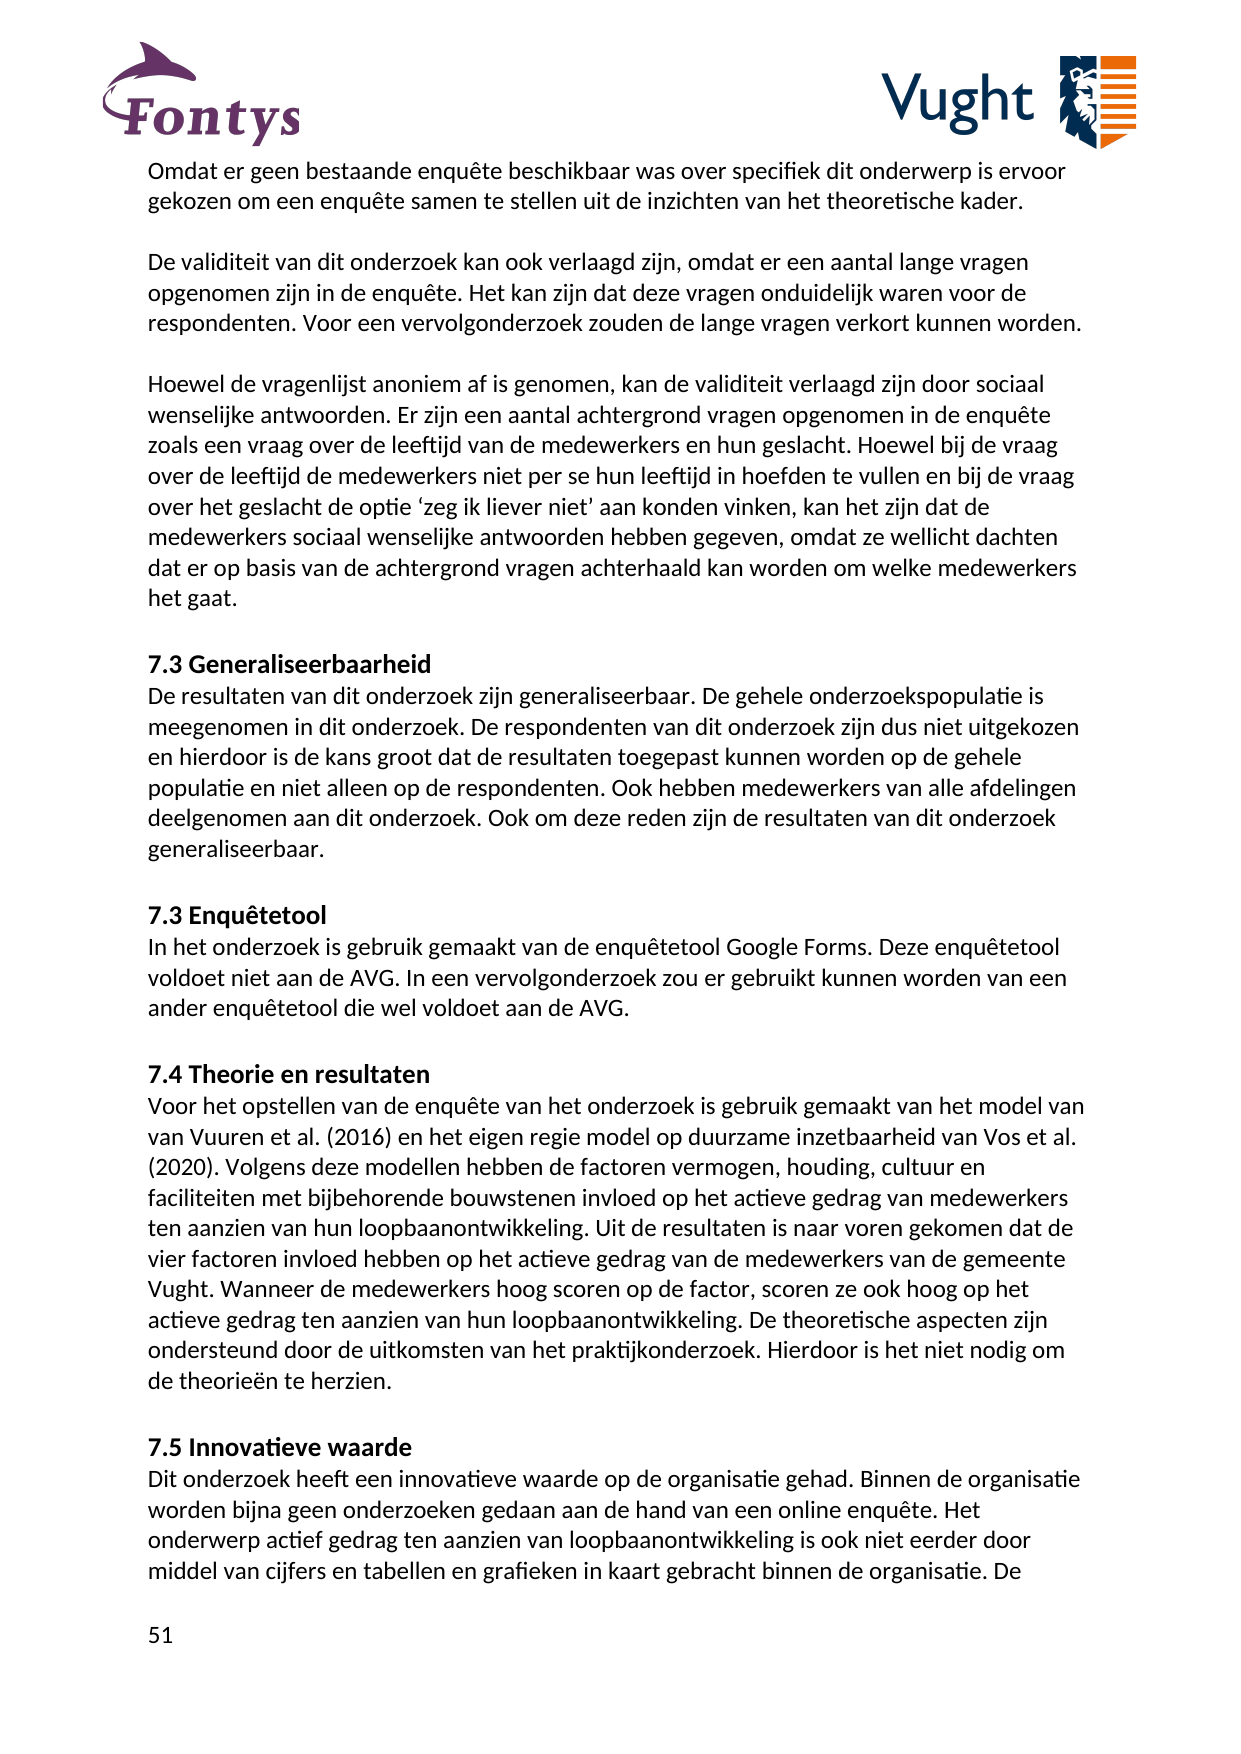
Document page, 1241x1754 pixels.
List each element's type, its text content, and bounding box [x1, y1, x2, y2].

subtitle 7.3 Enquêtetool [148, 898, 1093, 931]
text Voor het opstellen van de enquête van het onderzoek is gebruik gemaakt van het model van van Vuuren et al. (2016) en het eigen regie model op duurzame inzetbaarheid van Vos et al. (2020). Volgens deze modellen hebben de factoren vermogen, houding, cultuur en faciliteiten met bijbehorende bouwstenen invloed op het actieve gedrag van medewerkers ten aanzien van hun loopbaanontwikkeling. Uit de resultaten is naar voren gekomen dat de vier factoren invloed hebben op het actieve gedrag van de medewerkers van de gemeente Vught. Wanneer de medewerkers hoog scoren op de factor, scoren ze ook hoog op het actieve gedrag ten aanzien van hun loopbaanontwikkeling. De theoretische aspecten zijn ondersteund door de uitkomsten van het praktijkonderzoek. Hierdoor is het niet nodig om de theorieën te herzien. [148, 1091, 1093, 1396]
text De validiteit van dit onderzoek kan ook verlaagd zijn, omdat er een aantal lange vragen opgenomen zijn in de enquête. Het kan zijn dat deze vragen onduidelijk waren voor de respondenten. Voor een vervolgonderzoek zouden de lange vragen verkort kunnen worden. [148, 246, 1093, 338]
text Hoewel de vragenlijst anoniem af is genomen, kan de validiteit verlaagd zijn door sociaal wenselijke antwoorden. Er zijn een aantal achtergrond vragen opgenomen in de enquête zoals een vraag over de leeftijd van de medewerkers en hun geslacht. Hoewel bij de vraag over de leeftijd de medewerkers niet per se hun leeftijd in hoefden te vullen en bij de vraag over het geslacht de optie ‘zeg ik liever niet’ aan konden vinken, kan het zijn dat de medewerkers sociaal wenselijke antwoorden hebben gegeven, omdat ze wellicht dachten dat er op basis van de achtergrond vragen achterhaald kan worden om welke medewerkers het gaat. [148, 368, 1093, 613]
picture [881, 56, 1137, 149]
subtitle 7.5 Innovatieve waarde [148, 1430, 1093, 1463]
subtitle 7.3 Generaliseerbaarheid [148, 647, 1093, 680]
picture [102, 41, 299, 146]
subtitle 7.4 Theorie en resultaten [148, 1057, 1093, 1091]
text In het onderzoek is gebruik gemaakt van de enquêtetool Google Forms. Deze enquêtetool voldoet niet aan de AVG. In een vervolgonderzoek zou er gebruikt kunnen worden van een ander enquêtetool die wel voldoet aan de AVG. [148, 931, 1093, 1023]
text De resultaten van dit onderzoek zijn generaliseerbaar. De gehele onderzoekspopulatie is meegenomen in dit onderzoek. De respondenten van dit onderzoek zijn dus niet uitgekozen en hierdoor is de kans groot dat de resultaten toegepast kunnen worden op de gehele populatie en niet alleen op de respondenten. Ook hebben medewerkers van alle afdelingen deelgenomen aan dit onderzoek. Ook om deze reden zijn de resultaten van dit onderzoek generaliseerbaar. [148, 680, 1093, 863]
